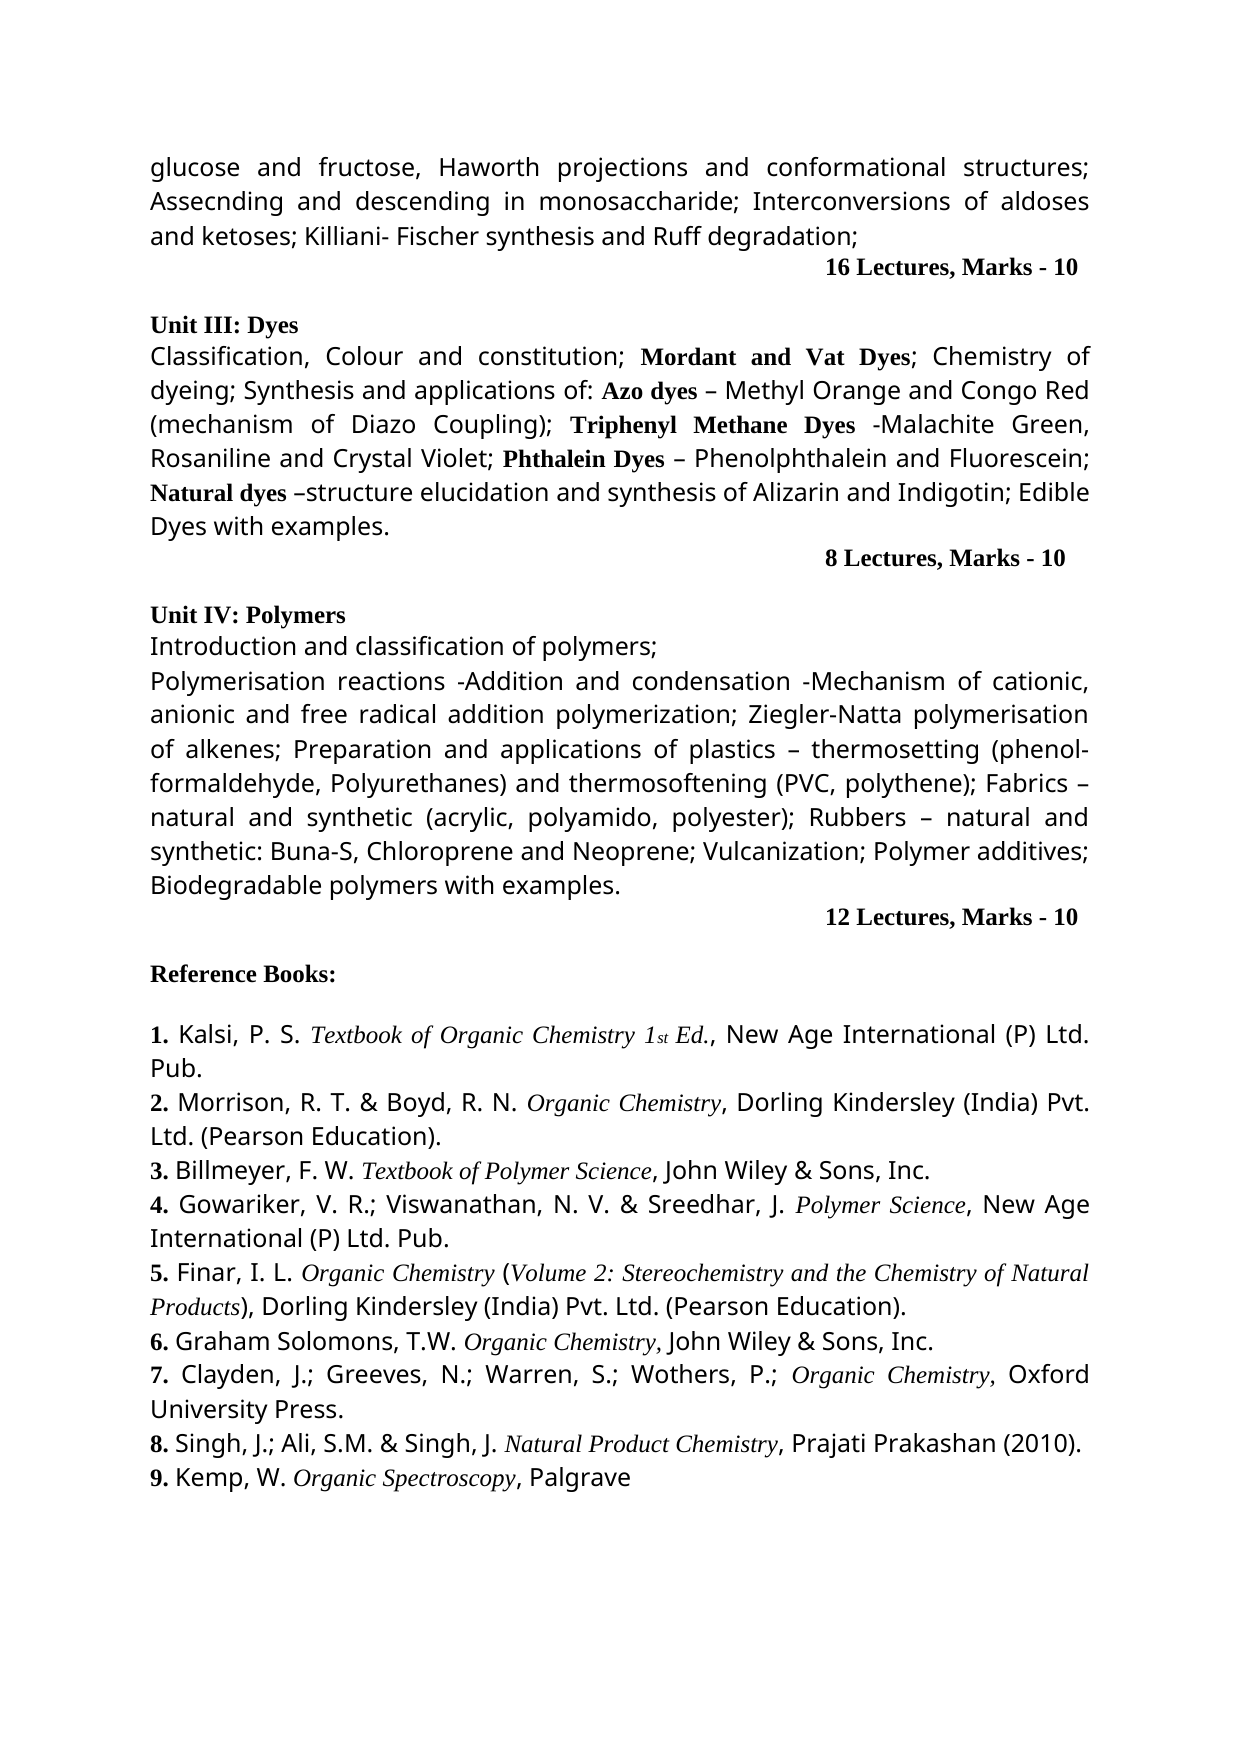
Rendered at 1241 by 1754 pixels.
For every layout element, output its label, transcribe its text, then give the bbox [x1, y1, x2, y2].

text 12 Lectures, Marks - 10 [750, 902, 1090, 930]
text 8 Lectures, Marks - 10 [750, 543, 1090, 572]
text Introduction and classification of polymers; [150, 629, 1090, 663]
text 7. Clayden, J.; Greeves, N.; Warren, S.; Wothers, P.; Organic Chemistry, Oxford University Press. [150, 1357, 1090, 1425]
text 2. Morrison, R. T. & Boyd, R. N. Organic Chemistry, Dorling Kindersley (India) Pvt. Ltd. (Pearson Education). [150, 1085, 1090, 1153]
text Unit III: Dyes [150, 310, 1090, 338]
text 6. Graham Solomons, T.W. Organic Chemistry, John Wiley & Sons, Inc. [150, 1323, 1090, 1357]
text 9. Kemp, W. Organic Spectroscopy, Palgrave [150, 1459, 1090, 1493]
text 4. Gowariker, V. R.; Viswanathan, N. V. & Sreedhar, J. Polymer Science, New Age International (P) Ltd. Pub. [150, 1187, 1090, 1255]
text 8. Singh, J.; Ali, S.M. & Singh, J. Natural Product Chemistry, Prajati Prakashan (2010). [150, 1425, 1090, 1459]
text 1. Kalsi, P. S. Textbook of Organic Chemistry 1st Ed., New Age International (P) Ltd. Pub. [150, 1017, 1090, 1085]
text 3. Billmeyer, F. W. Textbook of Polymer Science, John Wiley & Sons, Inc. [150, 1153, 1090, 1187]
text Unit IV: Polymers [150, 600, 1090, 629]
text 16 Lectures, Marks - 10 [750, 252, 1090, 281]
text 5. Finar, I. L. Organic Chemistry (Volume 2: Stereochemistry and the Chemistry of Natural Products), Dorling Kindersley (India) Pvt. Ltd. (Pearson Education). [150, 1255, 1090, 1323]
text Reference Books: [150, 959, 1090, 988]
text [150, 150, 1090, 252]
text Polymerisation reactions -Addition and condensation -Mechanism of cationic, anionic and free radical addition polymerization; Ziegler-Natta polymerisation of alkenes; Preparation and applications of plastics – thermosetting (phenol-formaldehyde, Polyurethanes) and thermosoftening (PVC, polythene); Fabrics – natural and synthetic (acrylic, polyamido, polyester); Rubbers – natural and synthetic: Buna-S, Chloroprene and Neoprene; Vulcanization; Polymer additives; Biodegradable polymers with examples. [150, 663, 1090, 902]
text Classification, Colour and constitution; Mordant and Vat Dyes; Chemistry of dyeing; Synthesis and applications of: Azo dyes – Methyl Orange and Congo Red (mechanism of Diazo Coupling); Triphenyl Methane Dyes -Malachite Green, Rosaniline and Crystal Violet; Phthalein Dyes – Phenolphthalein and Fluorescein; Natural dyes –structure elucidation and synthesis of Alizarin and Indigotin; Edible Dyes with examples. [150, 338, 1090, 543]
